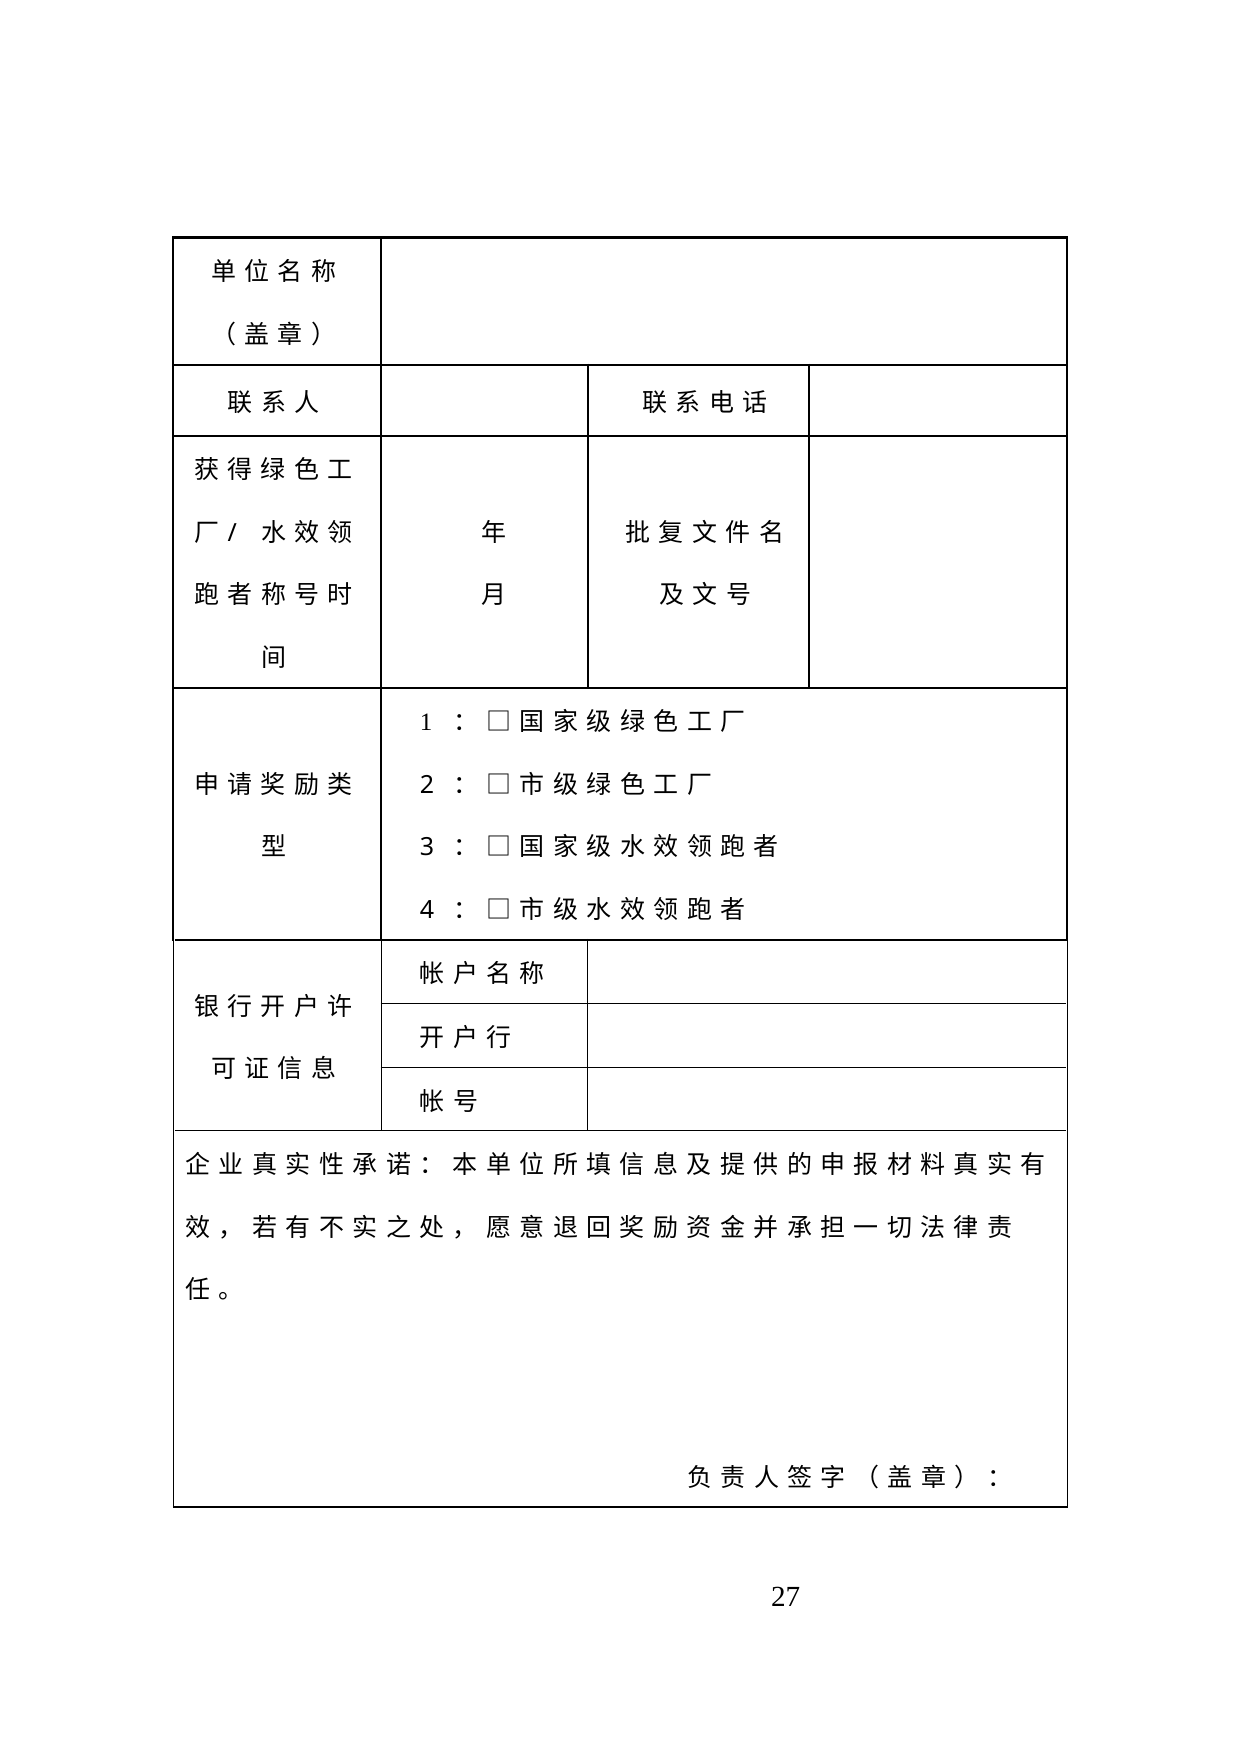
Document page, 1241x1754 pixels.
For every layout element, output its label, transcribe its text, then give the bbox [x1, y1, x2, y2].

table_cell [588, 1067, 1067, 1130]
table_cell 1：□国家级绿色工厂 2：□市级绿色工厂 3：□国家级水效领跑者 4：□市级水效领跑者 [382, 689, 1066, 939]
table_cell 联系电话 [589, 366, 808, 434]
table_cell [588, 1003, 1067, 1067]
table_cell [382, 366, 587, 434]
table_cell [588, 941, 1067, 1003]
table_cell [810, 366, 1066, 434]
table_cell 获得绿色工厂/水效领跑者称号时间 [174, 437, 380, 687]
table_header [382, 239, 1066, 363]
table_cell 开户行 [382, 1004, 587, 1067]
table_cell 帐号 [382, 1068, 587, 1130]
table_header 单位名称（盖章） [174, 239, 380, 363]
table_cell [174, 1130, 1067, 1506]
table_cell 年 月 [382, 437, 587, 687]
table_cell 帐户名称 [382, 941, 587, 1003]
table_cell 批复文件名及文号 [589, 437, 808, 687]
table_cell 申请奖励类型 [174, 689, 380, 939]
table_cell 联系人 [174, 366, 380, 434]
table_cell [810, 437, 1066, 687]
table_cell 银行开户许可证信息 [174, 940, 381, 1130]
